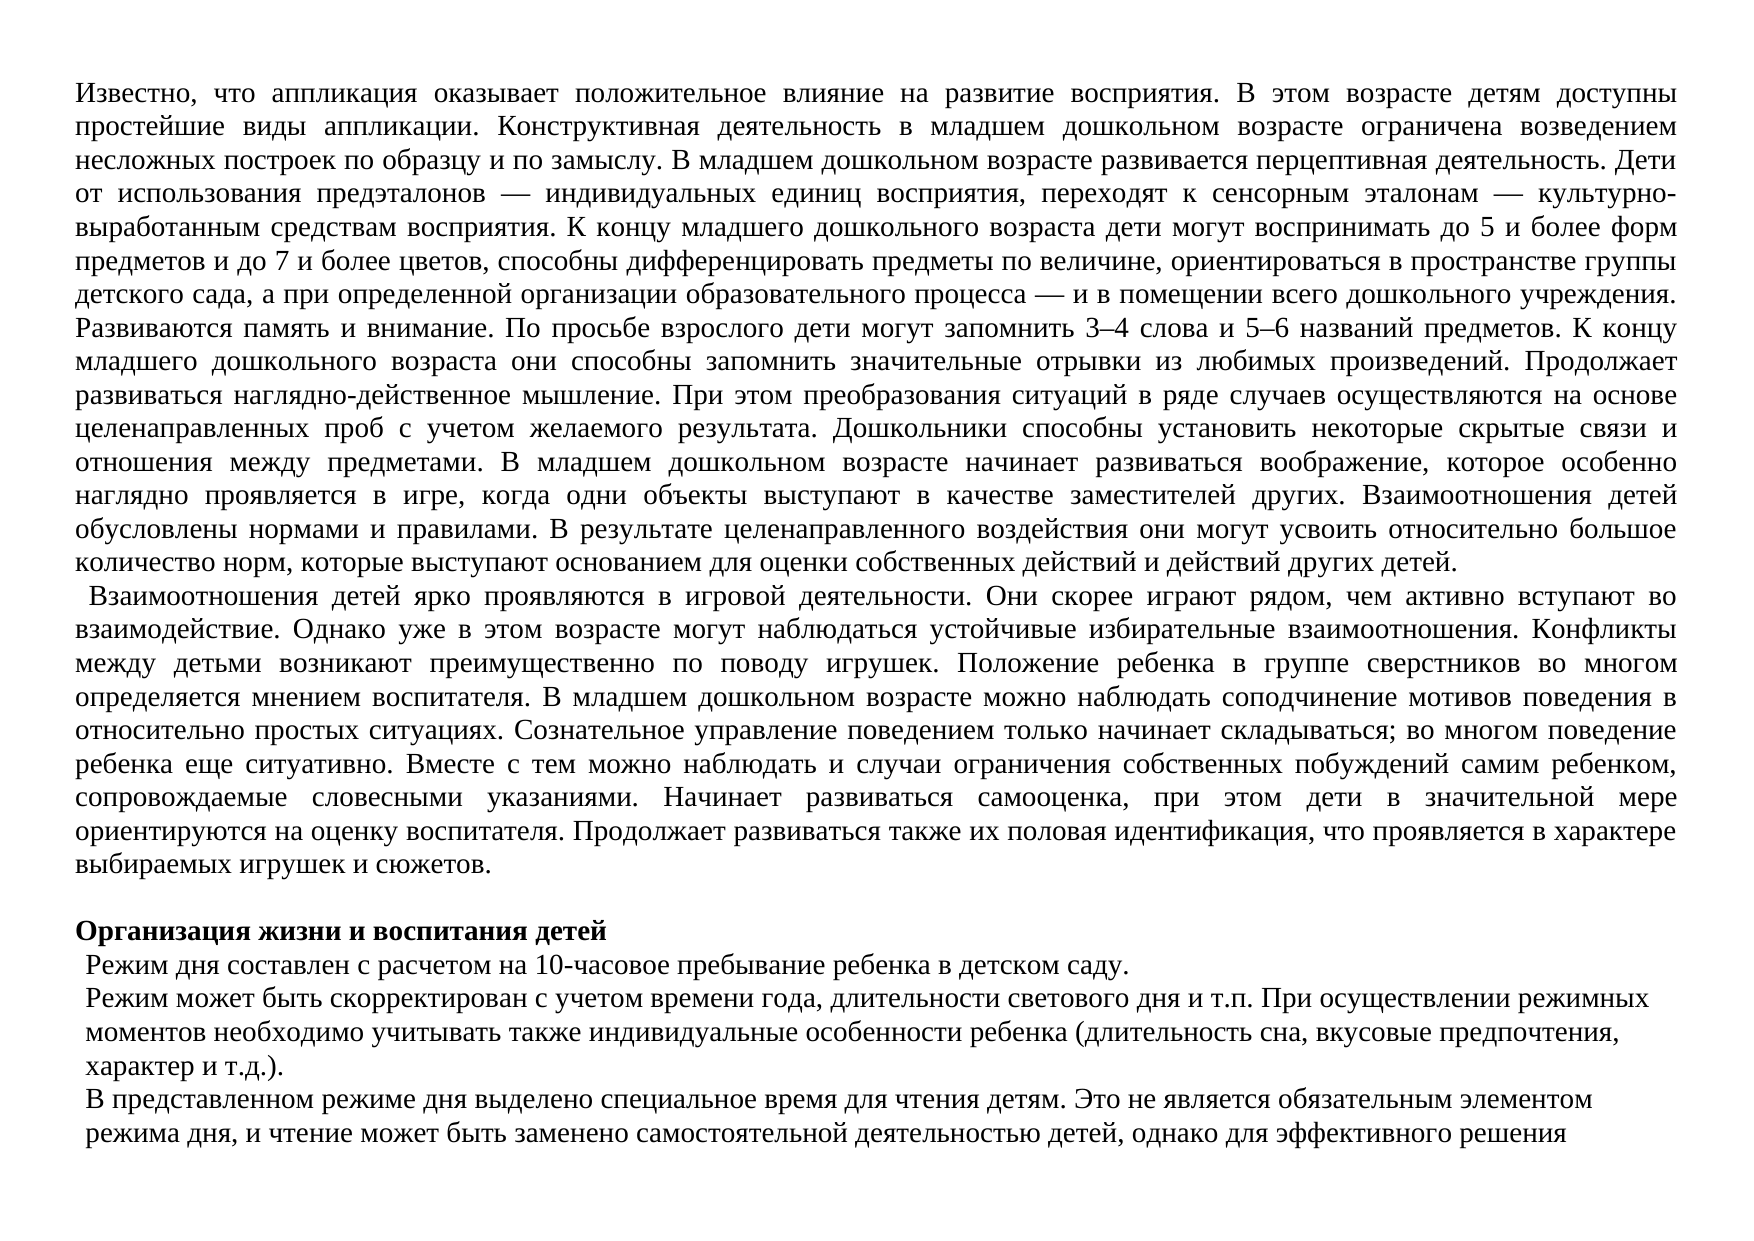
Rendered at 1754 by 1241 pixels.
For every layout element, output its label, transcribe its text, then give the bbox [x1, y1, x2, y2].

text Организация жизни и воспитания детей [75, 913, 1669, 947]
text Взаимоотношения детей ярко проявляются в игровой деятельности. Они скорее играют рядом, чем активно вступают во взаимодействие. Однако уже в этом возрасте могут наблюдаться устойчивые избирательные взаимоотношения. Конфликты между детьми возникают преимущественно по поводу игрушек. Положение ребенка в группе сверстников во многом определяется мнением воспитателя. В младшем дошкольном возрасте можно наблюдать соподчинение мотивов поведения в относительно простых ситуациях. Сознательное управление поведением только начинает складываться; во многом поведение ребенка еще ситуативно. Вместе с тем можно наблюдать и случаи ограничения собственных побуждений самим ребенком, сопровождаемые словесными указаниями. Начинает развиваться самооценка, при этом дети в значительной мере ориентируются на оценку воспитателя. Продолжает развиваться также их половая идентификация, что проявляется в характере выбираемых игрушек и сюжетов. [75, 578, 1679, 880]
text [75, 75, 1679, 578]
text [85, 1081, 1669, 1148]
text Режим дня составлен с расчетом на 10-часовое пребывание ребенка в детском саду. Режим может быть скорректирован с учетом времени года, длительности светового дня и т.п. При осуществлении режимных моментов необходимо учитывать также индивидуальные особенности ребенка (длительность сна, вкусовые предпочтения, характер и т.д.). [85, 947, 1669, 1081]
